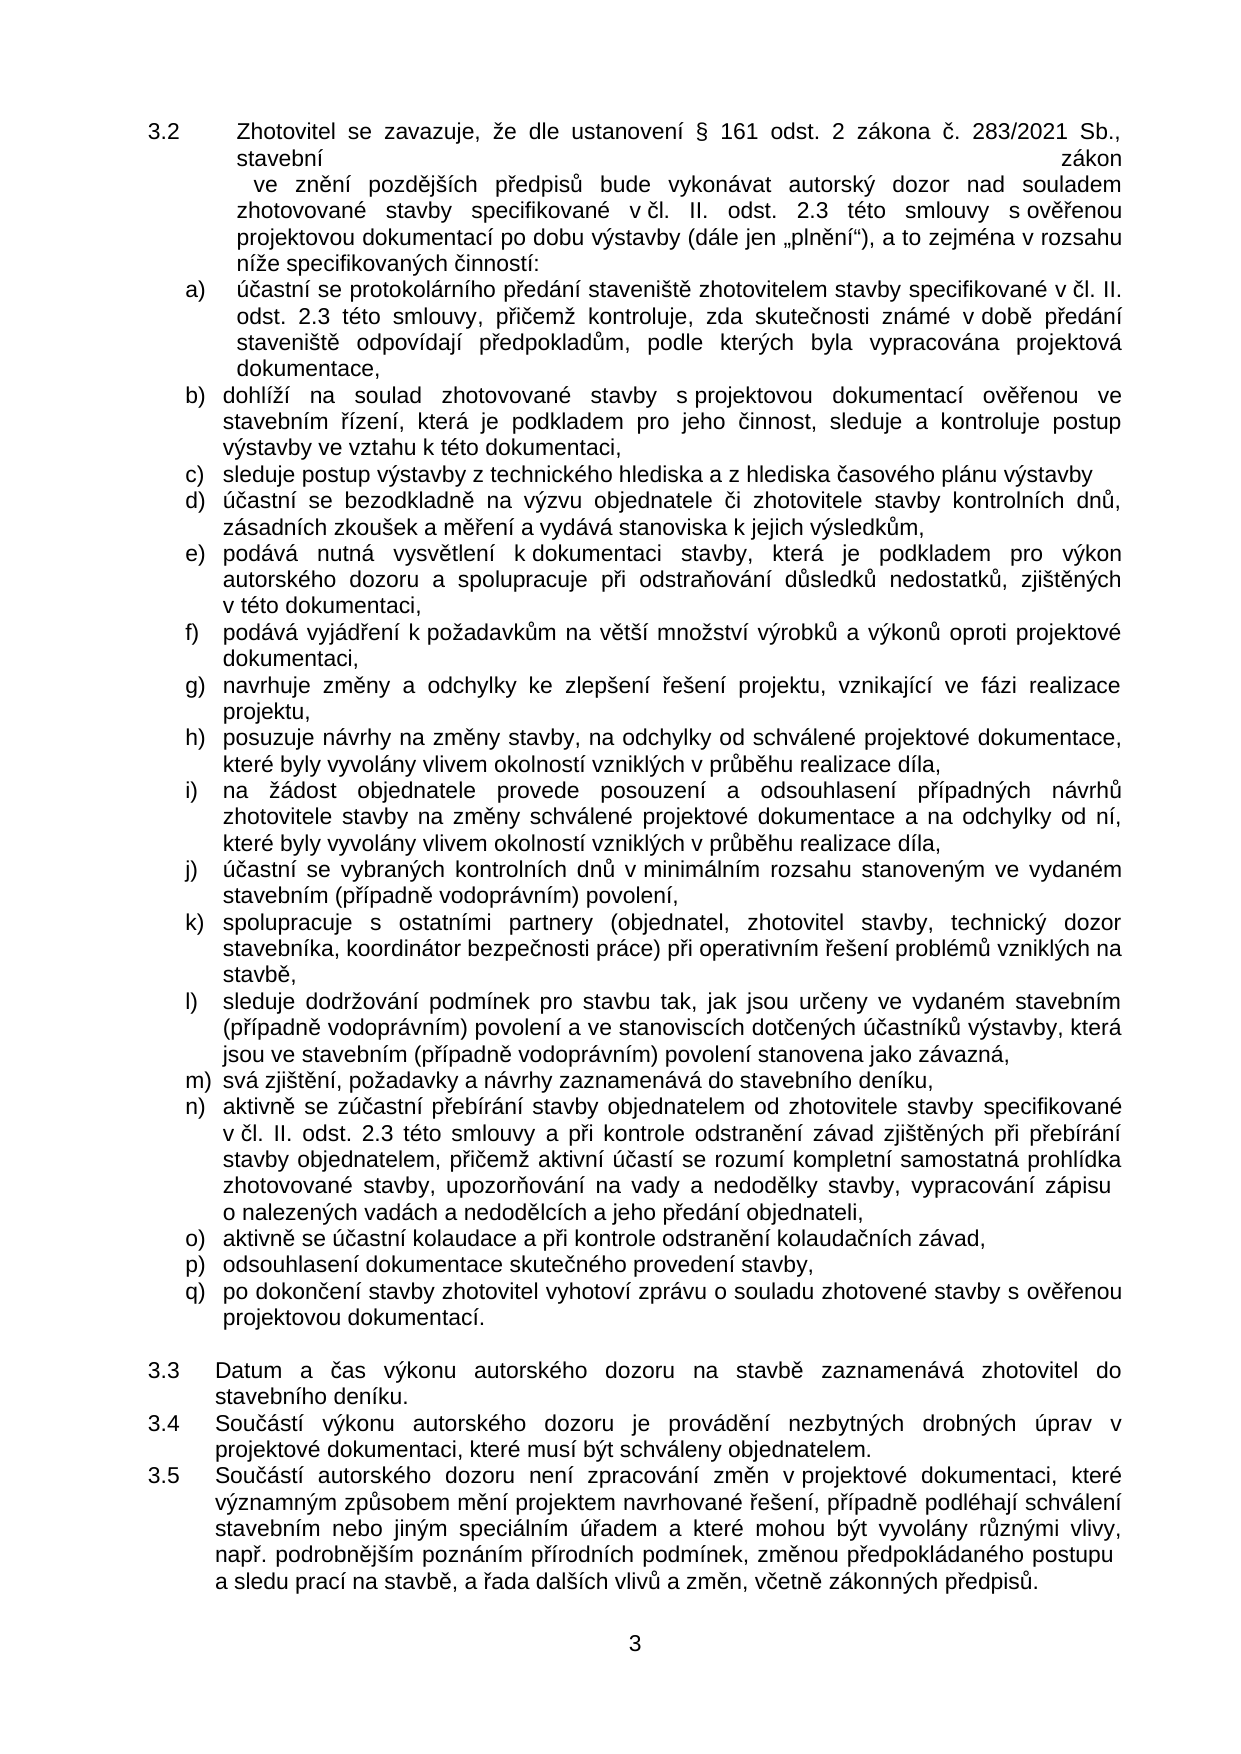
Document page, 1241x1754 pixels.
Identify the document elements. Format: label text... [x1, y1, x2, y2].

list Datum a čas výkonu autorského dozoru na stavbě zaznamenává zhotovitel do stavebního deníku. [148, 1357, 1122, 1409]
list svá zjištění, požadavky a návrhy zaznamenává do stavebního deníku, [185, 1067, 1122, 1093]
list Zhotovitel se zavazuje, že dle ustanovení § 161 odst. 2 zákona č. 283/2021 Sb., stavební zákon ve znění pozdějších předpisů bude vykonávat autorský dozor nad souladem zhotovované stavby specifikované v čl. II. odst. 2.3 této smlouvy s ověřenou projektovou dokumentací po dobu výstavby (dále jen „plnění“), a to zejména v rozsahu níže specifikovaných činností: [148, 118, 1122, 276]
list účastní se vybraných kontrolních dnů v minimálním rozsahu stanoveným ve vydaném stavebním (případně vodoprávním) povolení, [185, 856, 1122, 909]
list aktivně se účastní kolaudace a při kontrole odstranění kolaudačních závad, [185, 1225, 1122, 1251]
list účastní se bezodkladně na výzvu objednatele či zhotovitele stavby kontrolních dnů, zásadních zkoušek a měření a vydává stanoviska k jejich výsledkům, [185, 487, 1122, 540]
list sleduje postup výstavby z technického hlediska a z hlediska časového plánu výstavby [185, 461, 1122, 487]
list podává nutná vysvětlení k dokumentaci stavby, která je podkladem pro výkon autorského dozoru a spolupracuje při odstraňování důsledků nedostatků, zjištěných v této dokumentaci, [185, 540, 1122, 619]
list Součástí autorského dozoru není zpracování změn v projektové dokumentaci, které významným způsobem mění projektem navrhované řešení, případně podléhají schválení stavebním nebo jiným speciálním úřadem a které mohou být vyvolány různými vlivy, např. podrobnějším poznáním přírodních podmínek, změnou předpokládaného postupu a sledu prací na stavbě, a řada dalších vlivů a změn, včetně zákonných předpisů. [148, 1462, 1122, 1594]
list posuzuje návrhy na změny stavby, na odchylky od schválené projektové dokumentace, které byly vyvolány vlivem okolností vzniklých v průběhu realizace díla, [185, 724, 1122, 777]
list spolupracuje s ostatními partnery (objednatel, zhotovitel stavby, technický dozor stavebníka, koordinátor bezpečnosti práce) při operativním řešení problémů vzniklých na stavbě, [185, 909, 1122, 988]
list podává vyjádření k požadavkům na větší množství výrobků a výkonů oproti projektové dokumentaci, [185, 619, 1122, 672]
list navrhuje změny a odchylky ke zlepšení řešení projektu, vznikající ve fázi realizace projektu, [185, 672, 1122, 724]
list aktivně se zúčastní přebírání stavby objednatelem od zhotovitele stavby specifikované v čl. II. odst. 2.3 této smlouvy a při kontrole odstranění závad zjištěných při přebírání stavby objednatelem, přičemž aktivní účastí se rozumí kompletní samostatná prohlídka zhotovované stavby, upozorňování na vady a nedodělky stavby, vypracování zápisu o nalezených vadách a nedodělcích a jeho předání objednateli, [185, 1093, 1122, 1225]
list sleduje dodržování podmínek pro stavbu tak, jak jsou určeny ve vydaném stavebním (případně vodoprávním) povolení a ve stanoviscích dotčených účastníků výstavby, která jsou ve stavebním (případně vodoprávním) povolení stanovena jako závazná, [185, 988, 1122, 1067]
list Součástí výkonu autorského dozoru je provádění nezbytných drobných úprav v projektové dokumentaci, které musí být schváleny objednatelem. [148, 1409, 1122, 1462]
list účastní se protokolárního předání staveniště zhotovitelem stavby specifikované v čl. II. odst. 2.3 této smlouvy, přičemž kontroluje, zda skutečnosti známé v době předání staveniště odpovídají předpokladům, podle kterých byla vypracována projektová dokumentace, [185, 276, 1122, 382]
list odsouhlasení dokumentace skutečného provedení stavby, [185, 1251, 1122, 1278]
list po dokončení stavby zhotovitel vyhotoví zprávu o souladu zhotovené stavby s ověřenou projektovou dokumentací. [185, 1278, 1122, 1330]
list na žádost objednatele provede posouzení a odsouhlasení případných návrhů zhotovitele stavby na změny schválené projektové dokumentace a na odchylky od ní, které byly vyvolány vlivem okolností vzniklých v průběhu realizace díla, [185, 777, 1122, 856]
list dohlíží na soulad zhotovované stavby s projektovou dokumentací ověřenou ve stavebním řízení, která je podkladem pro jeho činnost, sleduje a kontroluje postup výstavby ve vztahu k této dokumentaci, [185, 382, 1122, 461]
